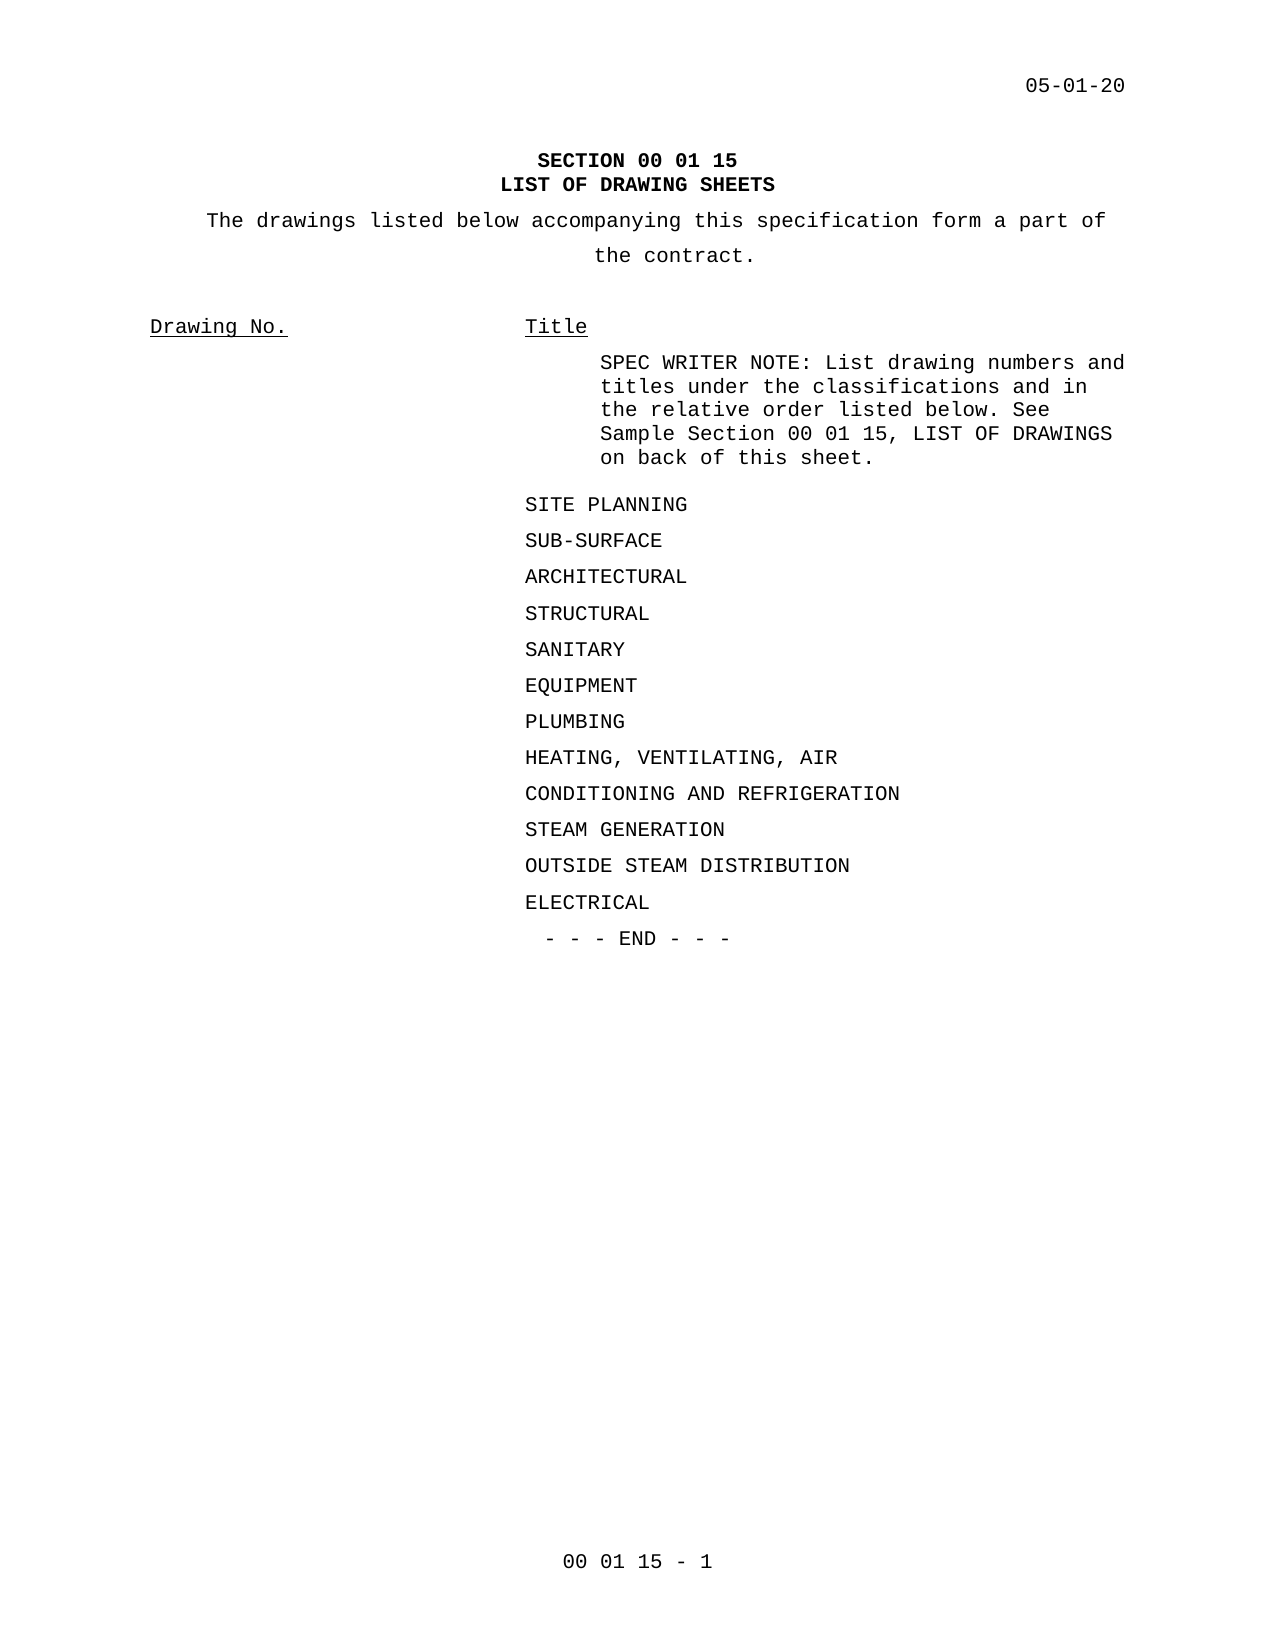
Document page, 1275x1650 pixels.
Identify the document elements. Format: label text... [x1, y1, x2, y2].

text PLUMBING [150, 711, 1125, 734]
text SECTION 00 01 15 LIST OF DRAWING SHEETS [150, 150, 1125, 197]
text SITE PLANNING [150, 494, 1125, 518]
text EQUIPMENT [150, 675, 1125, 698]
text ELECTRICAL [150, 892, 1125, 915]
text STEAM GENERATION [150, 819, 1125, 843]
text CONDITIONING AND REFRIGERATION [150, 783, 1125, 807]
text ARCHITECTURAL [150, 566, 1125, 590]
text SANITARY [150, 639, 1125, 662]
text HEATING, VENTILATING, AIR [150, 747, 1125, 771]
text OUTSIDE STEAM DISTRIBUTION [150, 856, 1125, 879]
text Drawing No. Title [150, 316, 1125, 340]
text The drawings listed below accompanying this specification form a part of the contract. [187, 210, 1125, 269]
text SPEC WRITER NOTE: List drawing numbers and titles under the classifications and in the relative order listed below. See Sample Section 00 01 15, LIST OF DRAWINGS on back of this sheet. [600, 352, 1125, 470]
text SUB-SURFACE [150, 530, 1125, 554]
text STRUCTURAL [150, 602, 1125, 626]
text - - - END - - - [150, 928, 1125, 951]
